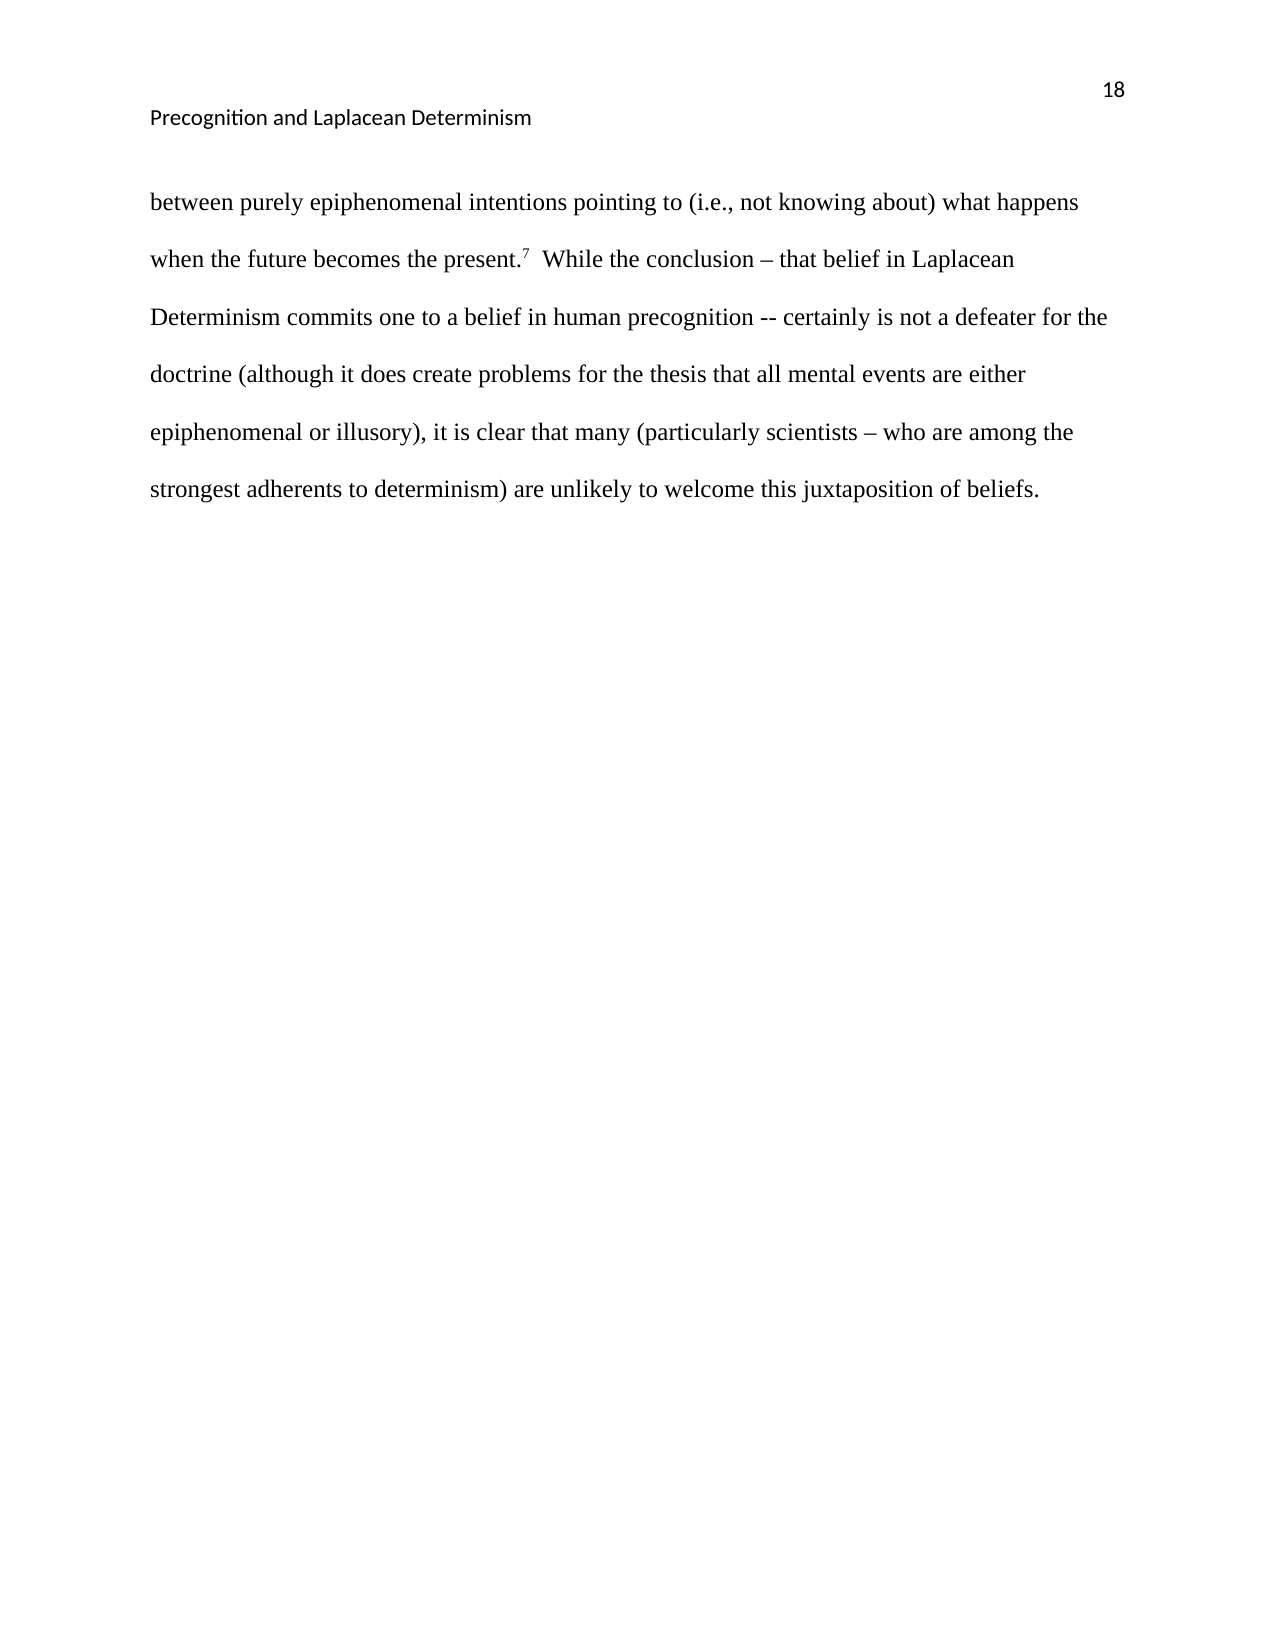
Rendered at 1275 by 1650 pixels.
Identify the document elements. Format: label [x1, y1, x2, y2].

text [150, 187, 1125, 503]
